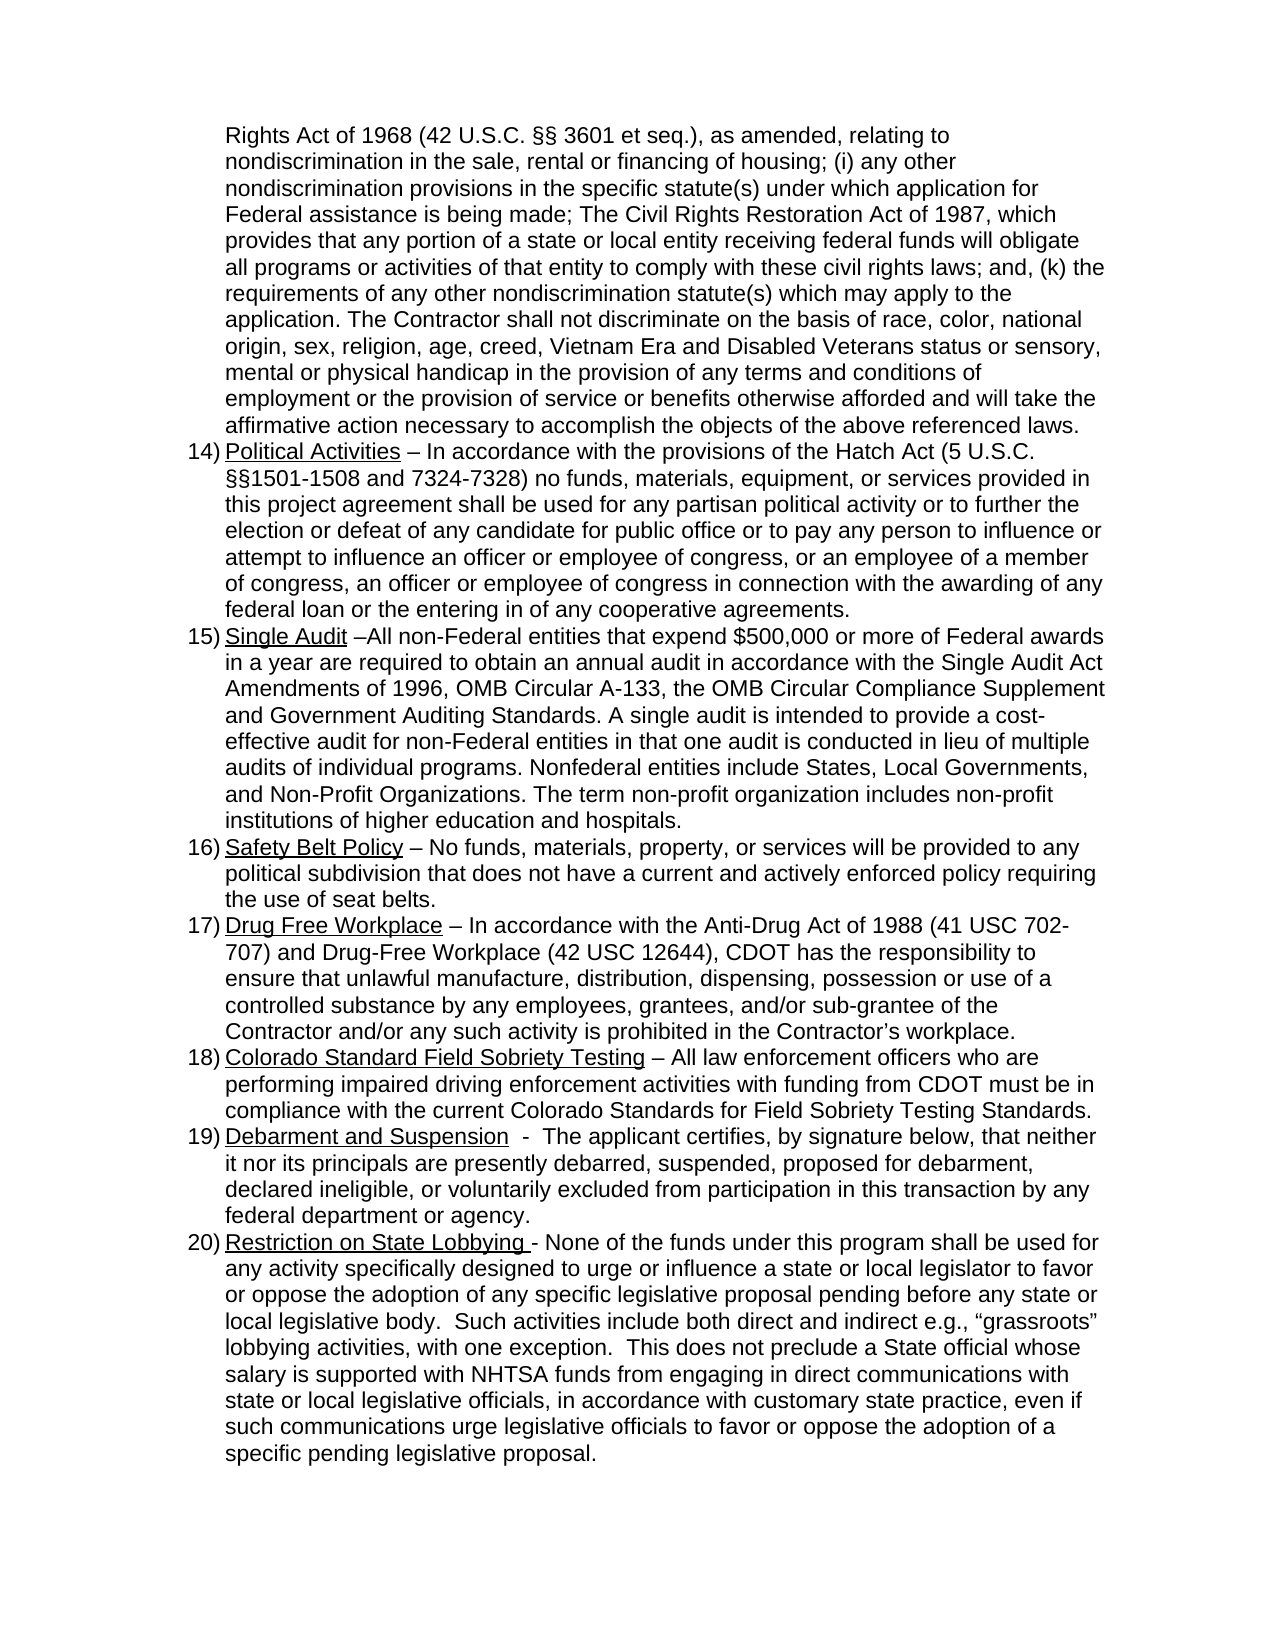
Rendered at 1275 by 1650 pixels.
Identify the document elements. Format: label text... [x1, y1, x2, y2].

list Restriction on State Lobbying - None of the funds under this program shall be used for any activity specifically designed to urge or influence a state or local legislator to favor or oppose the adoption of any specific legislative proposal pending before any state or local legislative body. Such activities include both direct and indirect e.g., “grassroots” lobbying activities, with one exception. This does not preclude a State official whose salary is supported with NHTSA funds from engaging in direct communications with state or local legislative officials, in accordance with customary state practice, even if such communications urge legislative officials to favor or oppose the adoption of a specific pending legislative proposal. [187, 1229, 1106, 1466]
list Political Activities – In accordance with the provisions of the Hatch Act (5 U.S.C. §§1501-1508 and 7324-7328) no funds, materials, equipment, or services provided in this project agreement shall be used for any partisan political activity or to further the election or defeat of any candidate for public office or to pay any person to influence or attempt to influence an officer or employee of congress, or an employee of a member of congress, an officer or employee of congress in connection with the awarding of any federal loan or the entering in of any cooperative agreements. [187, 438, 1106, 623]
list Debarment and Suspension - The applicant certifies, by signature below, that neither it nor its principals are presently debarred, suspended, proposed for debarment, declared ineligible, or voluntarily excluded from participation in this transaction by any federal department or agency. [187, 1123, 1106, 1229]
list Colorado Standard Field Sobriety Testing – All law enforcement officers who are performing impaired driving enforcement activities with funding from CDOT must be in compliance with the current Colorado Standards for Field Sobriety Testing Standards. [187, 1044, 1106, 1123]
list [187, 122, 1106, 438]
list Safety Belt Policy – No funds, materials, property, or services will be provided to any political subdivision that does not have a current and actively enforced policy requiring the use of seat belts. [187, 833, 1106, 912]
list Single Audit –All non-Federal entities that expend $500,000 or more of Federal awards in a year are required to obtain an annual audit in accordance with the Single Audit Act Amendments of 1996, OMB Circular A-133, the OMB Circular Compliance Supplement and Government Auditing Standards. A single audit is intended to provide a cost-effective audit for non-Federal entities in that one audit is conducted in lieu of multiple audits of individual programs. Nonfederal entities include States, Local Governments, and Non-Profit Organizations. The term non-profit organization includes non-profit institutions of higher education and hospitals. [187, 623, 1106, 833]
list Drug Free Workplace – In accordance with the Anti-Drug Act of 1988 (41 USC 702-707) and Drug-Free Workplace (42 USC 12644), CDOT has the responsibility to ensure that unlawful manufacture, distribution, dispensing, possession or use of a controlled substance by any employees, grantees, and/or sub-grantee of the Contractor and/or any such activity is prohibited in the Contractor’s workplace. [187, 912, 1106, 1044]
